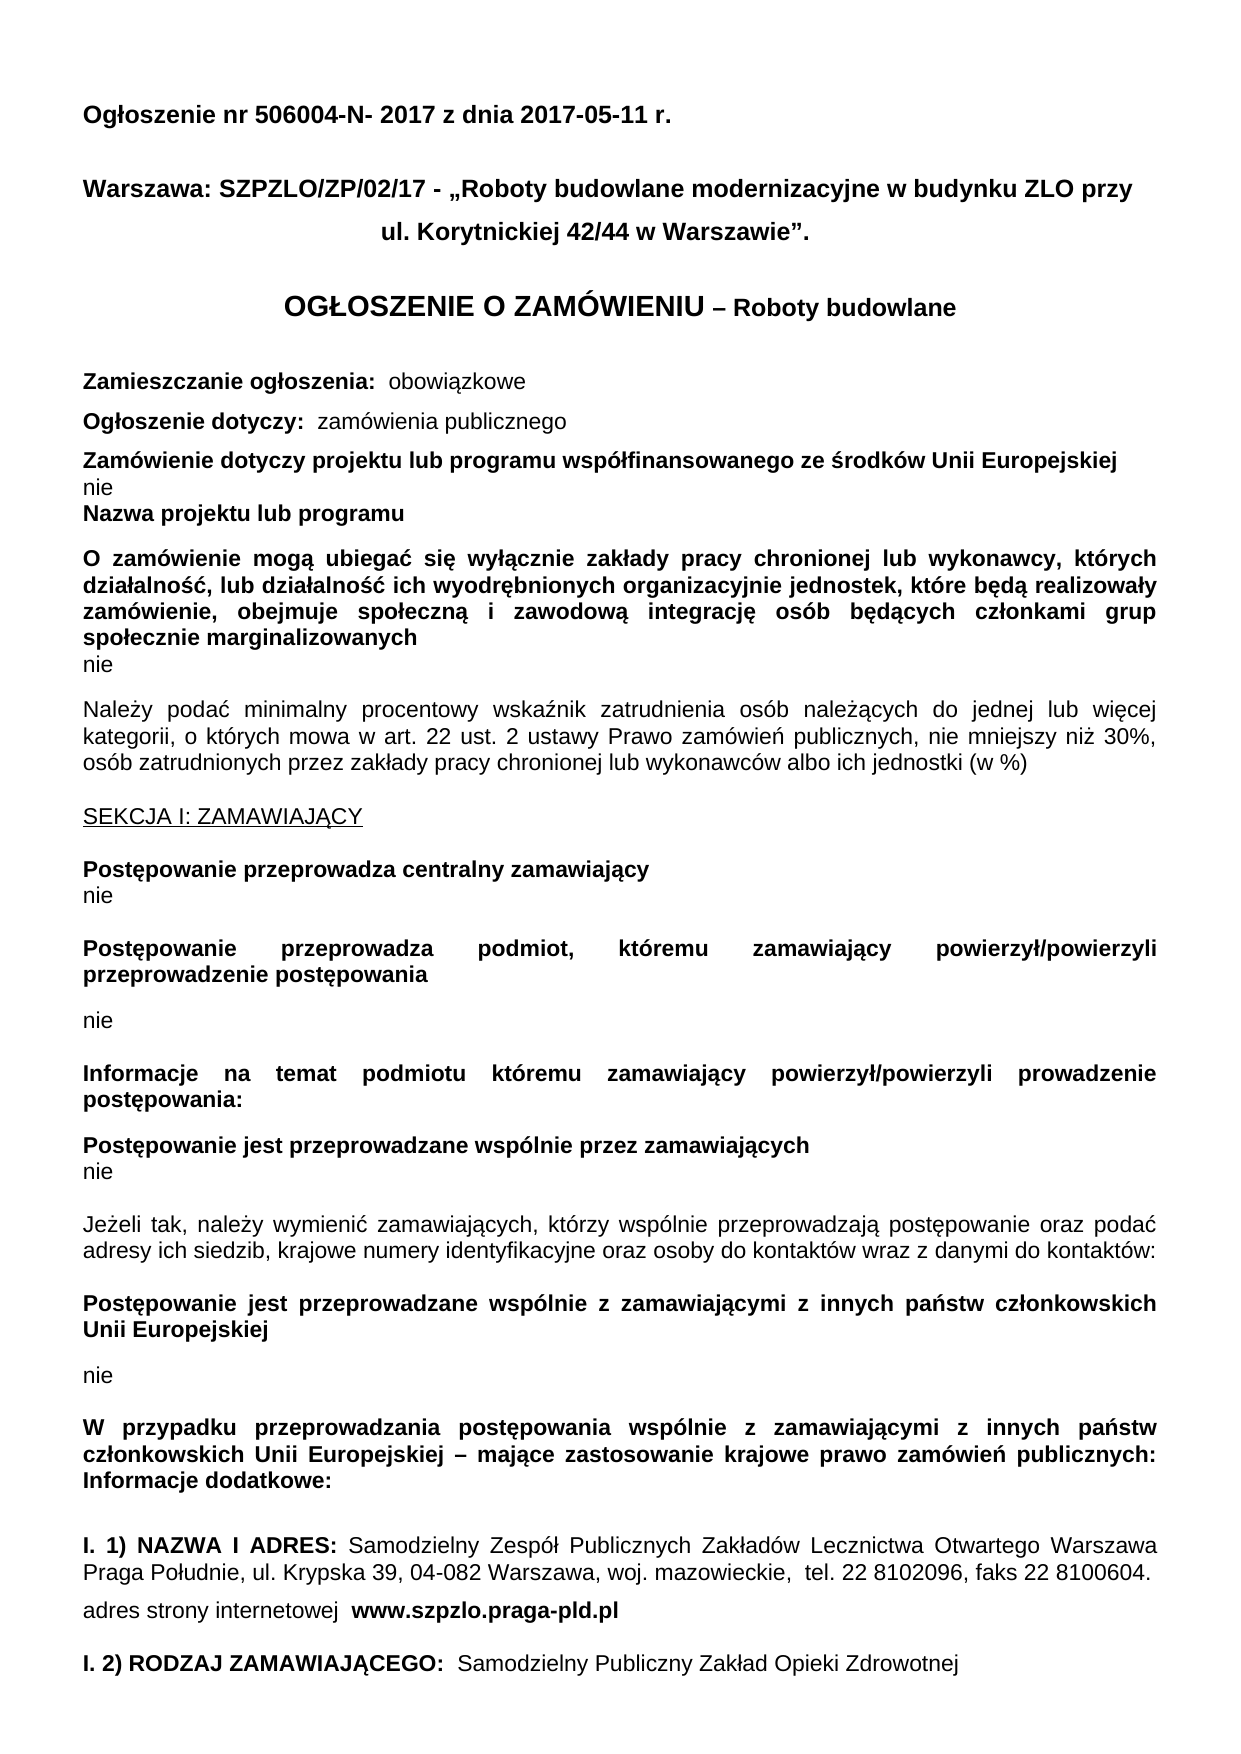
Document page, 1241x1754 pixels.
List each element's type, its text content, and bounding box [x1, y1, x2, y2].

text nie [83, 1362, 1157, 1388]
text nie [83, 1007, 1157, 1033]
text Postępowanie przeprowadza centralny zamawiający [83, 856, 1157, 882]
subtitle OGŁOSZENIE O ZAMÓWIENIU – Roboty budowlane [83, 289, 1157, 323]
text I. 2) RODZAJ ZAMAWIAJĄCEGO: Samodzielny Publiczny Zakład Opieki Zdrowotnej [83, 1650, 1157, 1676]
text SEKCJA I: ZAMAWIAJĄCY [83, 803, 1157, 830]
text Informacje na temat podmiotu któremu zamawiający powierzył/powierzyli prowadzenie postępowania: [83, 1060, 1157, 1112]
text Zamieszczanie ogłoszenia: obowiązkowe [83, 368, 1157, 394]
text Jeżeli tak, należy wymienić zamawiających, którzy wspólnie przeprowadzają postępowanie oraz podać adresy ich siedzib, krajowe numery identyfikacyjne oraz osoby do kontaktów wraz z danymi do kontaktów: [83, 1184, 1157, 1263]
text nie Nazwa projektu lub programu [83, 473, 1157, 526]
text I. 1) NAZWA I ADRES: Samodzielny Zespół Publicznych Zakładów Lecznictwa Otwartego Warszawa Praga Południe, ul. Krypska 39, 04-082 Warszawa, woj. mazowieckie, tel. 22 8102096, faks 22 8100604. [83, 1532, 1157, 1585]
text Należy podać minimalny procentowy wskaźnik zatrudnienia osób należących do jednej lub więcej kategorii, o których mowa w art. 22 ust. 2 ustawy Prawo zamówień publicznych, nie mniejszy niż 30%, osób zatrudnionych przez zakłady pracy chronionej lub wykonawców albo ich jednostki (w %) [83, 696, 1157, 775]
text nie [83, 882, 1157, 909]
text nie [83, 1158, 1157, 1184]
text Ogłoszenie nr 506004-N- 2017 z dnia 2017-05-11 r. [83, 99, 1157, 128]
text W przypadku przeprowadzania postępowania wspólnie z zamawiającymi z innych państw członkowskich Unii Europejskiej – mające zastosowanie krajowe prawo zamówień publicznych: Informacje dodatkowe: [83, 1414, 1157, 1493]
text Ogłoszenie dotyczy: zamówienia publicznego [83, 408, 1157, 434]
text Postępowanie przeprowadza podmiot, któremu zamawiający powierzył/powierzyli przeprowadzenie postępowania [83, 935, 1157, 988]
text Postępowanie jest przeprowadzane wspólnie przez zamawiających [83, 1132, 1157, 1158]
text nie [83, 651, 1157, 677]
text O zamówienie mogą ubiegać się wyłącznie zakłady pracy chronionej lub wykonawcy, których działalność, lub działalność ich wyodrębnionych organizacyjnie jednostek, które będą realizowały zamówienie, obejmuje społeczną i zawodową integrację osób będących członkami grup społecznie marginalizowanych [83, 545, 1157, 651]
text Postępowanie jest przeprowadzane wspólnie z zamawiającymi z innych państw członkowskich Unii Europejskiej [83, 1263, 1157, 1342]
subtitle Warszawa: SZPZLO/ZP/02/17 - „Roboty budowlane modernizacyjne w budynku ZLO przy ul. Korytnickiej 42/44 w Warszawie”. [83, 174, 1157, 246]
text Zamówienie dotyczy projektu lub programu współfinansowanego ze środków Unii Europejskiej [83, 447, 1157, 473]
text adres strony internetowej www.szpzlo.praga-pld.pl [83, 1597, 1157, 1624]
